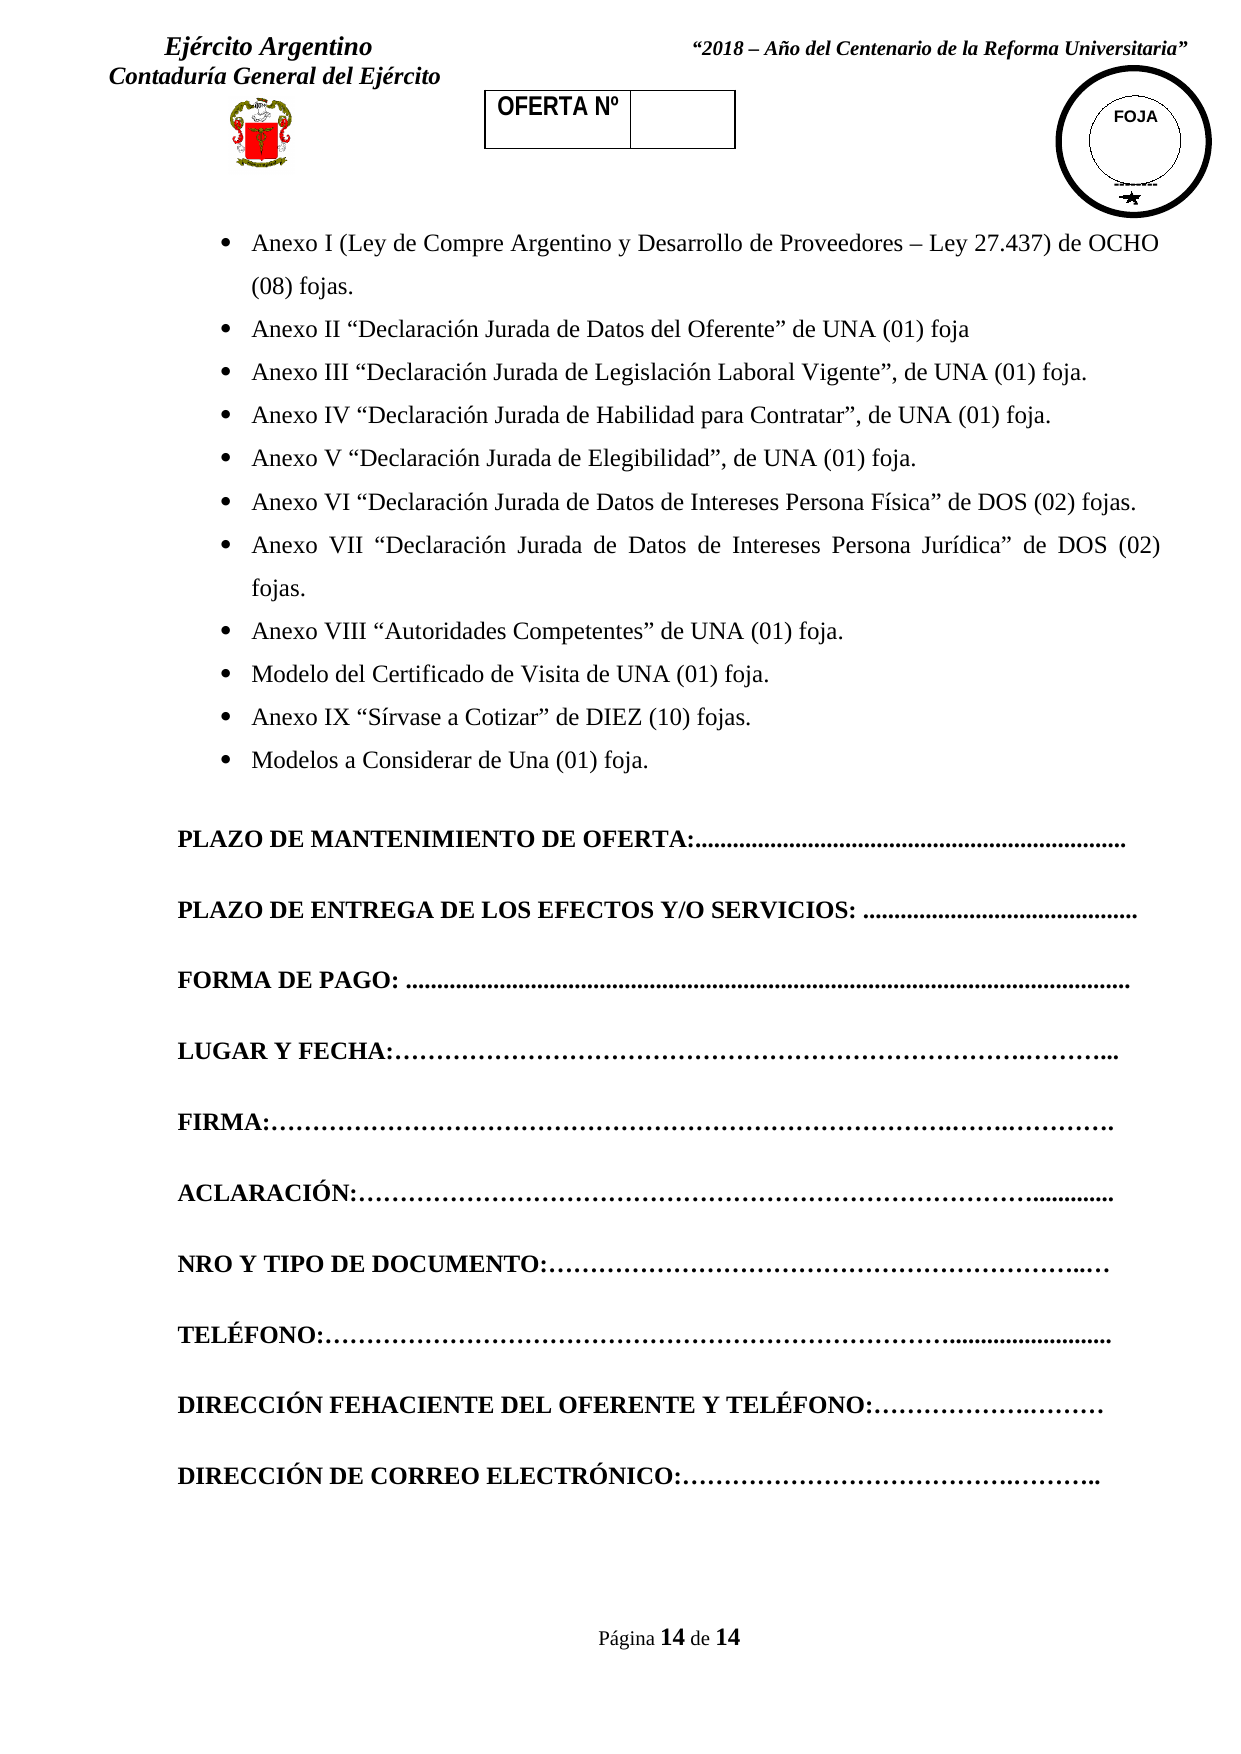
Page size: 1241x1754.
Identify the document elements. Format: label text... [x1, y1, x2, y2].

text NRO Y TIPO DE DOCUMENTO:………………………………………………………..… [177, 1242, 1161, 1278]
list Anexo IX “Sírvase a Cotizar” de DIEZ (10) fojas. [221, 702, 1161, 731]
text ACLARACIÓN:………………………………………………………………………............. [177, 1171, 1161, 1207]
text DIRECCIÓN FEHACIENTE DEL OFERENTE Y TELÉFONO:……………….……… [177, 1384, 1161, 1419]
text TELÉFONO:………………………………………………………………….......................... [177, 1313, 1161, 1348]
list Anexo I (Ley de Compre Argentino y Desarrollo de Proveedores – Ley 27.437) de OCHO (08) fojas. [221, 228, 1161, 300]
text PLAZO DE ENTREGA DE LOS EFECTOS Y/O SERVICIOS: ............................................ [177, 888, 1161, 923]
text FORMA DE PAGO: .................................................................................................................... [177, 959, 1161, 994]
list Anexo VI “Declaración Jurada de Datos de Intereses Persona Física” de DOS (02) fojas. [221, 487, 1161, 515]
list Anexo III “Declaración Jurada de Legislación Laboral Vigente”, de UNA (01) foja. [221, 357, 1161, 386]
list Anexo IV “Declaración Jurada de Habilidad para Contratar”, de UNA (01) foja. [221, 400, 1161, 429]
picture [227, 96, 295, 175]
text LUGAR Y FECHA:………………………………………………………………….………... [177, 1030, 1161, 1065]
list Anexo II “Declaración Jurada de Datos del Oferente” de UNA (01) foja [221, 314, 1161, 343]
list Anexo V “Declaración Jurada de Elegibilidad”, de UNA (01) foja. [221, 443, 1161, 472]
list Modelo del Certificado de Visita de UNA (01) foja. [221, 659, 1161, 688]
text PLAZO DE MANTENIMIENTO DE OFERTA:..................................................................... [177, 817, 1161, 853]
text DIRECCIÓN DE CORREO ELECTRÓNICO:………………………………….……….. [177, 1455, 1161, 1490]
list Anexo VIII “Autoridades Competentes” de UNA (01) foja. [221, 616, 1161, 645]
text FIRMA:……………………………………………………………………….…….…………. [177, 1101, 1161, 1136]
list Anexo VII “Declaración Jurada de Datos de Intereses Persona Jurídica” de DOS (02) fojas. [221, 530, 1161, 602]
list Modelos a Considerar de Una (01) foja. [221, 745, 1161, 774]
